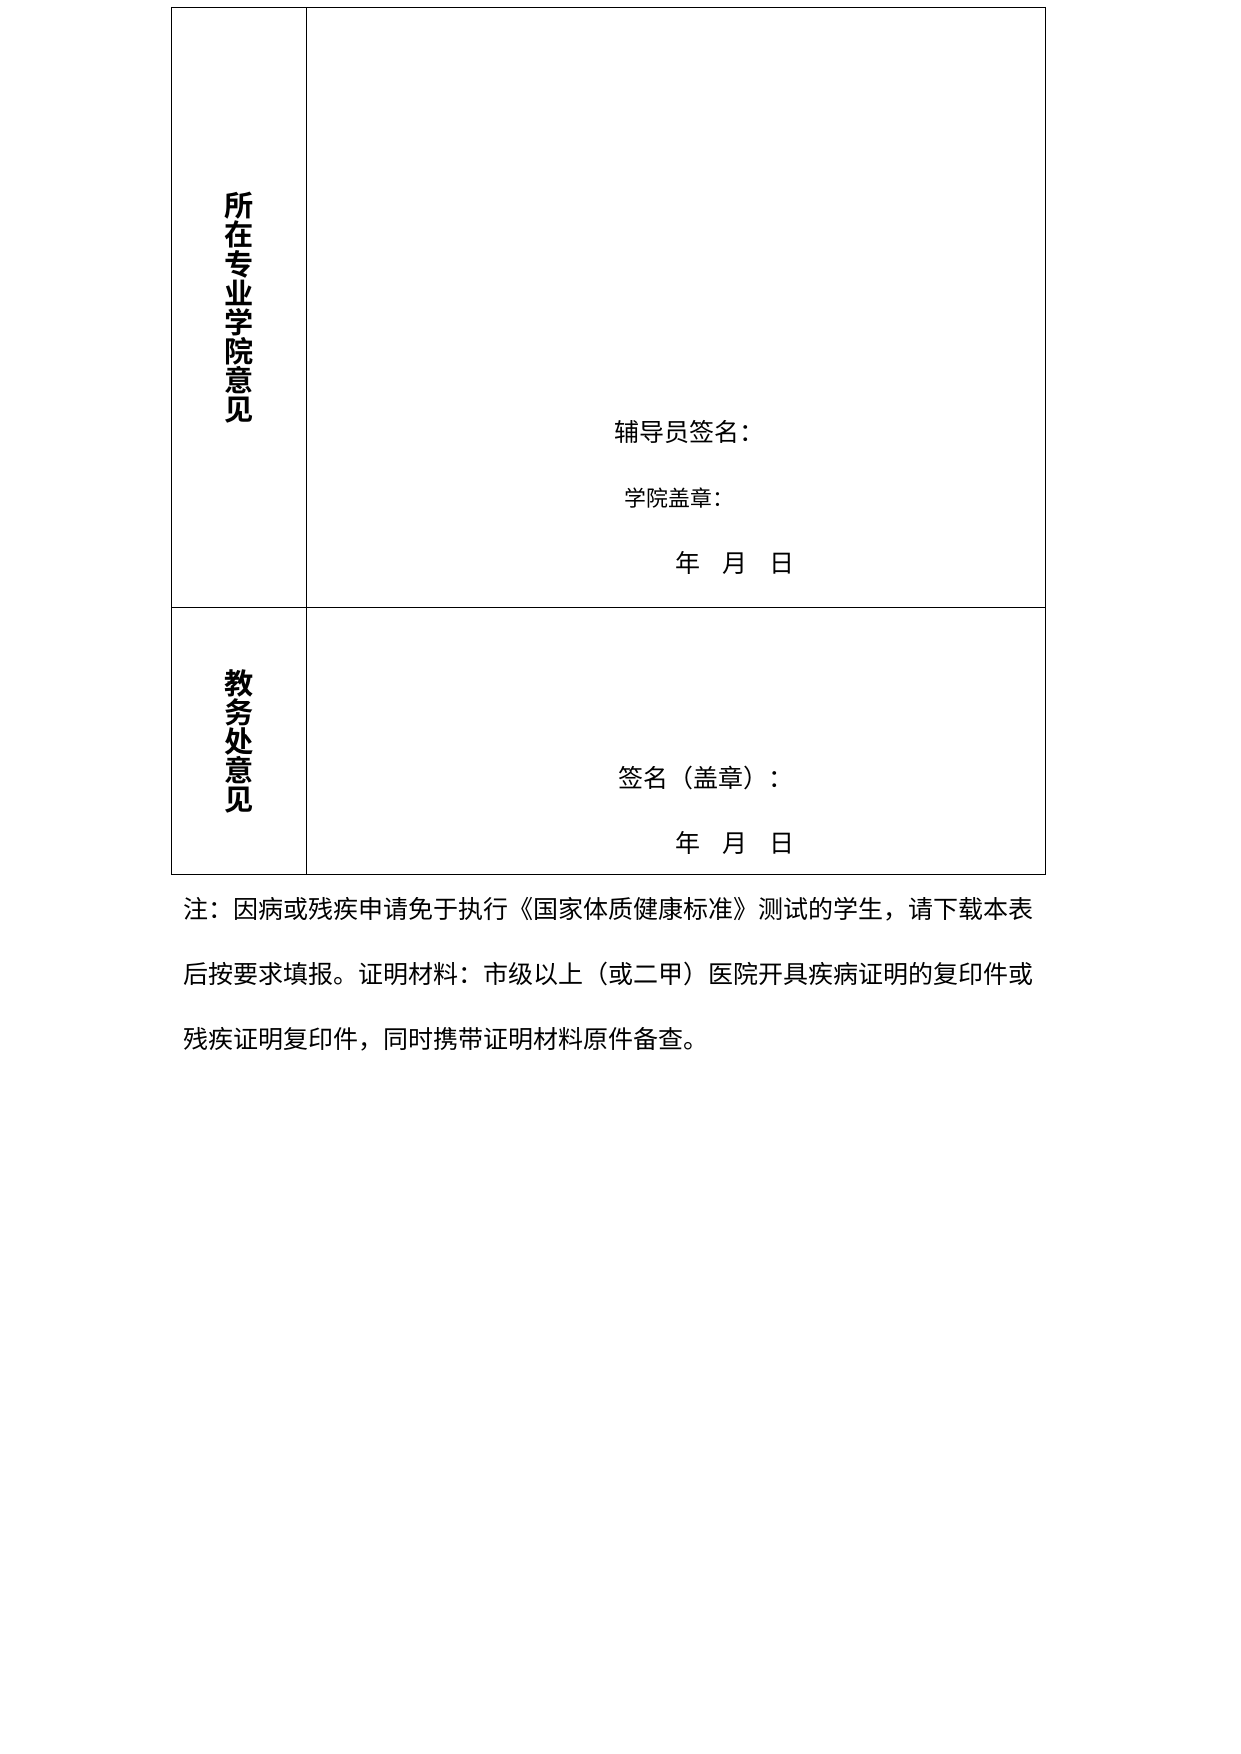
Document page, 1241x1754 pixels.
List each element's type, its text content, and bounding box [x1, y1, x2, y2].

text 注：因病或残疾申请免于执行《国家体质健康标准》测试的学生，请下载本表后按要求填报。证明材料：市级以上（或二甲）医院开具疾病证明的复印件或残疾证明复印件，同时携带证明材料原件备查。 [183, 875, 1057, 1070]
table_cell 所在专业学院意见 [172, 8, 306, 607]
table_cell 辅导员签名： 学院盖章： 年 月 日 [307, 8, 1045, 607]
table_cell 签名（盖章）： 年 月 日 [307, 608, 1045, 874]
table_cell 教务处意见 [172, 608, 306, 874]
